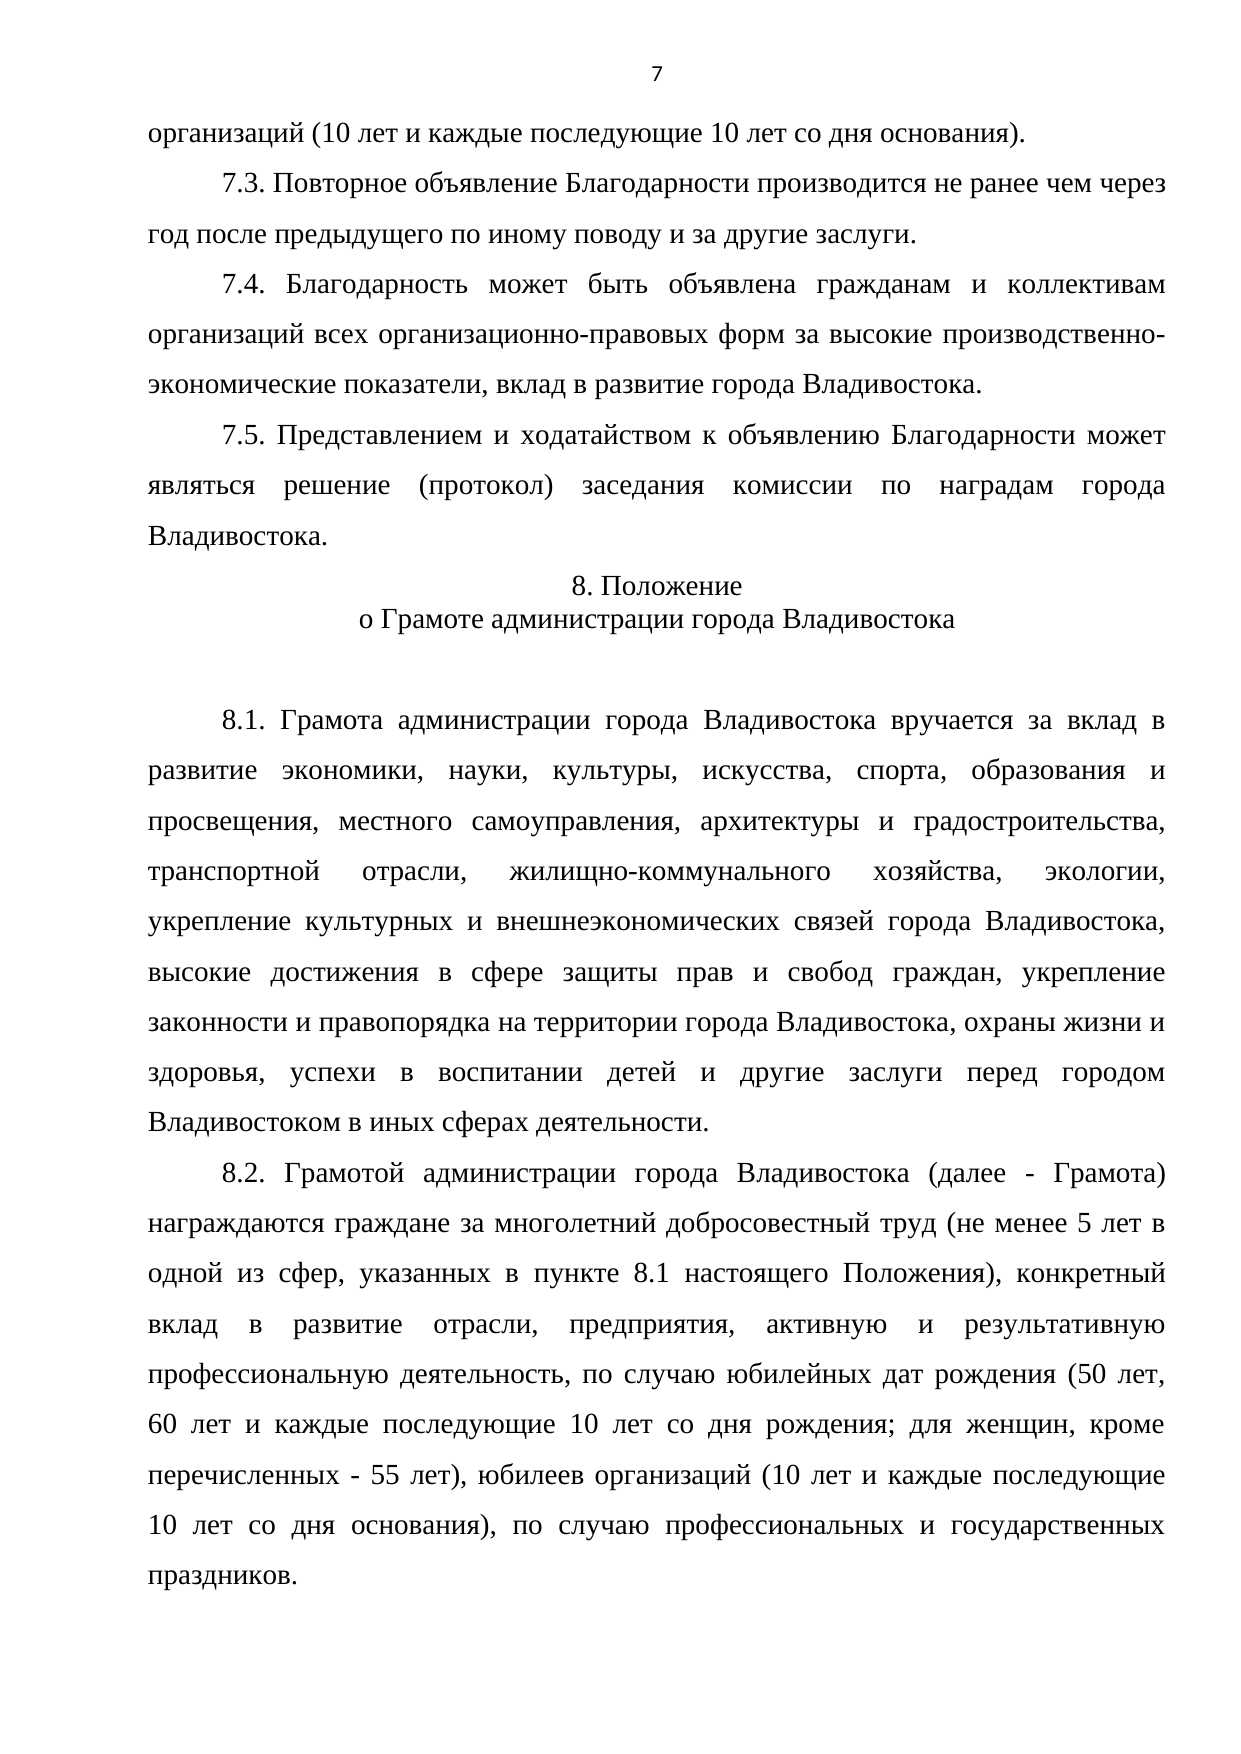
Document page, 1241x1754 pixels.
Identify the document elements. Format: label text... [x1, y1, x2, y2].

text 8.2. Грамотой администрации города Владивостока (далее - Грамота) награждаются граждане за многолетний добросовестный труд (не менее 5 лет в одной из сфер, указанных в пункте 8.1 настоящего Положения), конкретный вклад в развитие отрасли, предприятия, активную и результативную профессиональную деятельность, по случаю юбилейных дат рождения (50 лет, 60 лет и каждые последующие 10 лет со дня рождения; для женщин, кроме перечисленных - 55 лет), юбилеев организаций (10 лет и каждые последующие 10 лет со дня основания), по случаю профессиональных и государственных праздников. [148, 1155, 1166, 1591]
text 7.5. Представлением и ходатайством к объявлению Благодарности может являться решение (протокол) заседания комиссии по наградам города Владивостока. [148, 417, 1166, 551]
title 8. Положение [148, 568, 1166, 601]
text 7.4. Благодарность может быть объявлена гражданам и коллективам организаций всех организационно-правовых форм за высокие производственно-экономические показатели, вклад в развитие города Владивостока. [148, 266, 1166, 400]
text 8.1. Грамота администрации города Владивостока вручается за вклад в развитие экономики, науки, культуры, искусства, спорта, образования и просвещения, местного самоуправления, архитектуры и градостроительства, транспортной отрасли, жилищно-коммунального хозяйства, экологии, укрепление культурных и внешнеэкономических связей города Владивостока, высокие достижения в сфере защиты прав и свобод граждан, укрепление законности и правопорядка на территории города Владивостока, охраны жизни и здоровья, успехи в воспитании детей и другие заслуги перед городом Владивостоком в иных сферах деятельности. [148, 702, 1166, 1138]
title о Грамоте администрации города Владивостока [148, 601, 1166, 635]
text 7.3. Повторное объявление Благодарности производится не ранее чем через год после предыдущего по иному поводу и за другие заслуги. [148, 165, 1166, 249]
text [148, 115, 1166, 149]
